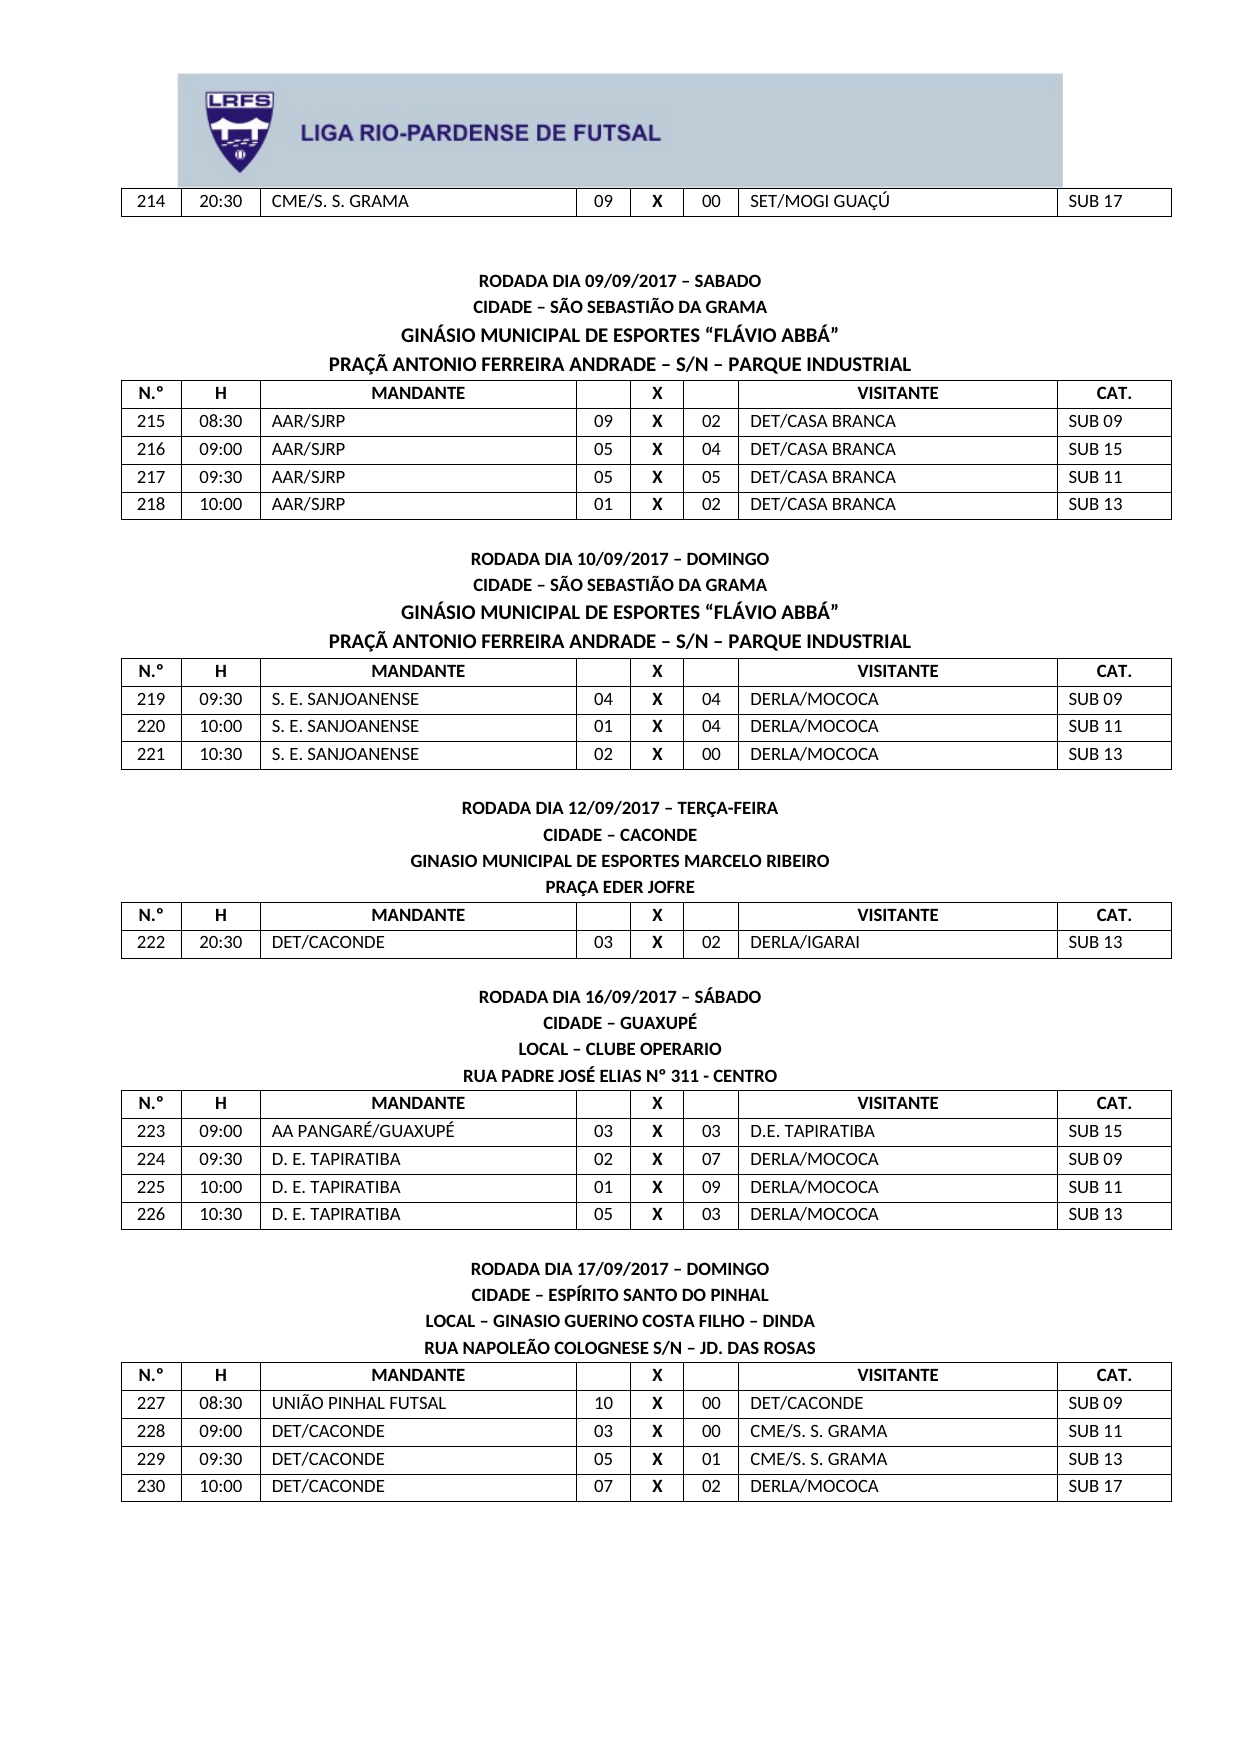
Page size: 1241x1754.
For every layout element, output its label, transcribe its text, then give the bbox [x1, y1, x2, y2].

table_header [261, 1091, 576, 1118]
text RODADA DIA 17/09/2017 – DOMINGO [177, 1257, 1063, 1280]
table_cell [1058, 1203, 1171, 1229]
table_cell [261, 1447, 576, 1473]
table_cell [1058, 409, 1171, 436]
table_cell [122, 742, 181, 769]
text CIDADE – SÃO SEBASTIÃO DA GRAMA [177, 573, 1063, 596]
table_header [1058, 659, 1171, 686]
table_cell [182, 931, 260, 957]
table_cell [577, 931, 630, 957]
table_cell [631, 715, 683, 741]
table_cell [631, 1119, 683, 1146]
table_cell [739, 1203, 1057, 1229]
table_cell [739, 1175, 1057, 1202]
text PRAÇÃ ANTONIO FERREIRA ANDRADE – S/N – PARQUE INDUSTRIAL [177, 629, 1063, 654]
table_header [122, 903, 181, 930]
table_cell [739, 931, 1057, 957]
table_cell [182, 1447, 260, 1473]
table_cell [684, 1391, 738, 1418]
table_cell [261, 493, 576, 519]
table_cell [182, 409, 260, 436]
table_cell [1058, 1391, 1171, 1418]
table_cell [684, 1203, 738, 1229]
text CIDADE – GUAXUPÉ [177, 1011, 1063, 1034]
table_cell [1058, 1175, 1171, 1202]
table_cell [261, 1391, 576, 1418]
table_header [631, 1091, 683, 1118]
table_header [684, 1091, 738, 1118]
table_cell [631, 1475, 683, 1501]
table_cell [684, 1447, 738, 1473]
text RODADA DIA 09/09/2017 – SABADO [177, 269, 1063, 292]
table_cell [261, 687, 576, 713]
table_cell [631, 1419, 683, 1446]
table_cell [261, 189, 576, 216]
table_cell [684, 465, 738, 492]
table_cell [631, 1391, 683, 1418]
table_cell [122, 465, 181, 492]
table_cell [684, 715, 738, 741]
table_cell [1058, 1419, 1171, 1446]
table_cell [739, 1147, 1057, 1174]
text RUA PADRE JOSÉ ELIAS Nº 311 - CENTRO [177, 1064, 1063, 1087]
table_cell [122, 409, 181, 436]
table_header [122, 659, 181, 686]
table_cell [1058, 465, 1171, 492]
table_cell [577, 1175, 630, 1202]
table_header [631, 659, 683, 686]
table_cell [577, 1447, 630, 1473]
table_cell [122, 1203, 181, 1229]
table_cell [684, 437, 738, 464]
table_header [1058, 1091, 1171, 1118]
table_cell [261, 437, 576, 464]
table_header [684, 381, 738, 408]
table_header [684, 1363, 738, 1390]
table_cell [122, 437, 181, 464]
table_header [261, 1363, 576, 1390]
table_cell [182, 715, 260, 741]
text LOCAL – GINASIO GUERINO COSTA FILHO – DINDA [177, 1309, 1063, 1332]
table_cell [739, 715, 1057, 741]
text RODADA DIA 10/09/2017 – DOMINGO [177, 547, 1063, 570]
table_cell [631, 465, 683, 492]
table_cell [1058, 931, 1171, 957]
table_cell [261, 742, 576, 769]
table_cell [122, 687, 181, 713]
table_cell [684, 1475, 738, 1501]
text PRAÇA EDER JOFRE [177, 876, 1063, 898]
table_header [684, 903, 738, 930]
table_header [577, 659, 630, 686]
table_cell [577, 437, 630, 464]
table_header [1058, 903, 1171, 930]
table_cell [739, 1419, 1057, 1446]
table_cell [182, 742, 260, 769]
text GINASIO MUNICIPAL DE ESPORTES MARCELO RIBEIRO [177, 849, 1063, 872]
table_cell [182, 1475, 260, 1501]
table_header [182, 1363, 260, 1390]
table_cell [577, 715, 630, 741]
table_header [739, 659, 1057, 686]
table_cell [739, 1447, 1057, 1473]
text GINÁSIO MUNICIPAL DE ESPORTES “FLÁVIO ABBÁ” [177, 599, 1063, 625]
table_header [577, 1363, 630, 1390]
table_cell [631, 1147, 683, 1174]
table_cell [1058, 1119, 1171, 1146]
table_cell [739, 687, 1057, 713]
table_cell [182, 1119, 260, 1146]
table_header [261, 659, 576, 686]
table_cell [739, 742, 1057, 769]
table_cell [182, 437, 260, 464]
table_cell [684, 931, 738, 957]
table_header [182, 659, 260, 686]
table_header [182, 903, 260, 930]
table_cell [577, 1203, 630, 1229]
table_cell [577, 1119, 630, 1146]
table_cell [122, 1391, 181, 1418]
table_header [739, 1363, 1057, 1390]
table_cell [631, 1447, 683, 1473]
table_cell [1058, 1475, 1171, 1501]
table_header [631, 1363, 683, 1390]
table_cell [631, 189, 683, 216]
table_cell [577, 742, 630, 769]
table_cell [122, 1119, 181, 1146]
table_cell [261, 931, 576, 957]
text PRAÇÃ ANTONIO FERREIRA ANDRADE – S/N – PARQUE INDUSTRIAL [177, 351, 1063, 377]
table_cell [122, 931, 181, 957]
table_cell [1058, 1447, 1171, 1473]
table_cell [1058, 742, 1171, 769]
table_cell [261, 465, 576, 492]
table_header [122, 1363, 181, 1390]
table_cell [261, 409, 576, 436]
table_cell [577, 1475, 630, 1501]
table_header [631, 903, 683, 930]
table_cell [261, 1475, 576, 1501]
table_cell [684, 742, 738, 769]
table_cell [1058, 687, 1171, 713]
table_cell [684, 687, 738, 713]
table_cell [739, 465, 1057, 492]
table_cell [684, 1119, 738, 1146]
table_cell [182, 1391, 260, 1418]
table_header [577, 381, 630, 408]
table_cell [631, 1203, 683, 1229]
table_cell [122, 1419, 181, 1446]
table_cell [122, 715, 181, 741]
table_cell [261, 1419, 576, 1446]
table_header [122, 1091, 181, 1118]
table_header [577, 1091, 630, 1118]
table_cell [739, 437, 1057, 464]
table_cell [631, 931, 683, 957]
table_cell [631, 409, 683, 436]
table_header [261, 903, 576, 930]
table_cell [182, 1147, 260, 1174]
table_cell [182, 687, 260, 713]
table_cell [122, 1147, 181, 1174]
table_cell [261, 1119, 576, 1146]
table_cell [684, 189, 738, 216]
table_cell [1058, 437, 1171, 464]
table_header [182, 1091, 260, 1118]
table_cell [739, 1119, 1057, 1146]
text GINÁSIO MUNICIPAL DE ESPORTES “FLÁVIO ABBÁ” [177, 322, 1063, 347]
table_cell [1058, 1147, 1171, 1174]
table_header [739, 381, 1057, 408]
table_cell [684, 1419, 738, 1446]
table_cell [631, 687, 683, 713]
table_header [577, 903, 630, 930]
text LOCAL – CLUBE OPERARIO [177, 1038, 1063, 1061]
picture [177, 73, 1063, 188]
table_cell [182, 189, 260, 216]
text CIDADE – CACONDE [177, 823, 1063, 846]
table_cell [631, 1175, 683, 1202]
text RUA NAPOLEÃO COLOGNESE S/N – JD. DAS ROSAS [177, 1336, 1063, 1359]
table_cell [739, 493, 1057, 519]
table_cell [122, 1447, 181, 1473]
text RODADA DIA 12/09/2017 – TERÇA-FEIRA [177, 796, 1063, 819]
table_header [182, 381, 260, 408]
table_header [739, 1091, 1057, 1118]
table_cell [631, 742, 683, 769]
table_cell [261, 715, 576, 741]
text RODADA DIA 16/09/2017 – SÁBADO [177, 985, 1063, 1008]
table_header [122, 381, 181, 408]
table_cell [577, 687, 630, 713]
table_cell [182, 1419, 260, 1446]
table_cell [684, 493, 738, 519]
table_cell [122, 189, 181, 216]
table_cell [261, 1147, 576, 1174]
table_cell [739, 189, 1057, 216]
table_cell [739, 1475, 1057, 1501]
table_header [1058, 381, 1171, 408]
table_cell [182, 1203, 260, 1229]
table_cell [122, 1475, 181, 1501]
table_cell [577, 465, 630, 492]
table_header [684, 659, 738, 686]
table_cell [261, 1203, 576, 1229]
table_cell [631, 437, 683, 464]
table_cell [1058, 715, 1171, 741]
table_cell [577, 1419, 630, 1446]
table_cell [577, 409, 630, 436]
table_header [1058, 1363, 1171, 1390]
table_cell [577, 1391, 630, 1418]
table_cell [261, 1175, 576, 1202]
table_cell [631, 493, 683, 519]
text CIDADE – SÃO SEBASTIÃO DA GRAMA [177, 296, 1063, 318]
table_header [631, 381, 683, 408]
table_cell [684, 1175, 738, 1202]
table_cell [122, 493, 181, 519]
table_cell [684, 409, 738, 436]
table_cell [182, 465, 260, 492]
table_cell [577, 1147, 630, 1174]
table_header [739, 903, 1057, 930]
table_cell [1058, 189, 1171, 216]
text CIDADE – ESPÍRITO SANTO DO PINHAL [177, 1283, 1063, 1306]
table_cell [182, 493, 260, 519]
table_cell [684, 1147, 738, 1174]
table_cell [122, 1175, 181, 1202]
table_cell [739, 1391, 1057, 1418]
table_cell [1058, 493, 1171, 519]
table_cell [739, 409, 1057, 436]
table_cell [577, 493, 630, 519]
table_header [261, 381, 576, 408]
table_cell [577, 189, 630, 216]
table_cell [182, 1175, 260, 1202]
